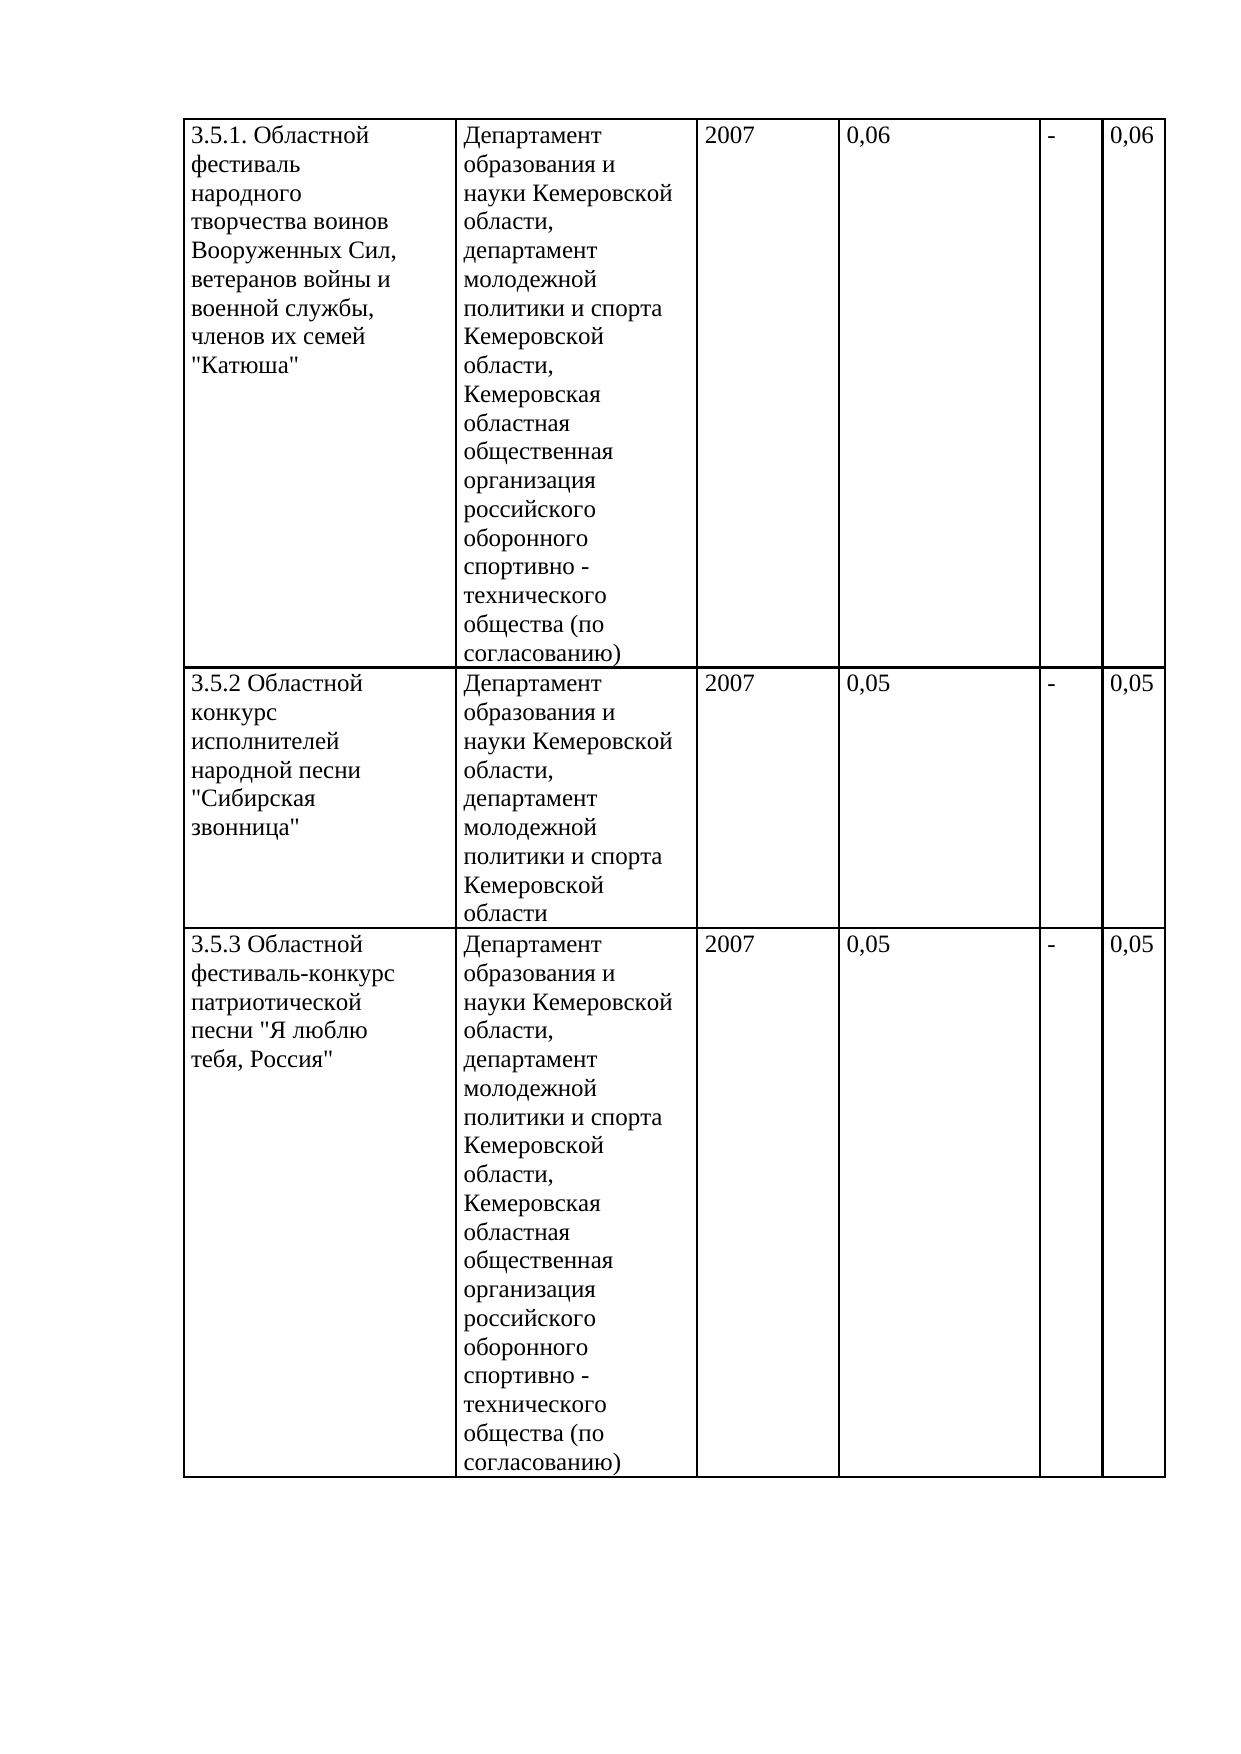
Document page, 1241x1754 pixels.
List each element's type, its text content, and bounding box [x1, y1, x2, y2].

table_cell - [1041, 669, 1101, 927]
table_cell 3.5.3 Областной фестиваль-конкурс патриотической песни "Я люблю тебя, Россия" [185, 929, 455, 1476]
table_cell Департамент образования и науки Кемеровской области, департамент молодежной политики и спорта Кемеровской области [457, 669, 696, 927]
table_cell 3.5.2 Областной конкурс исполнителей народной песни "Сибирская звонница" [185, 669, 455, 927]
table_cell 0,06 [1104, 120, 1164, 666]
table_cell 0,05 [840, 669, 1039, 927]
table_cell 3.5.1. Областной фестиваль народного творчества воинов Вооруженных Сил, ветеранов войны и военной службы, членов их семей "Катюша" [185, 120, 455, 666]
table_cell 0,05 [1104, 929, 1164, 1476]
table_cell 0,05 [840, 929, 1039, 1476]
table_cell Департамент образования и науки Кемеровской области, департамент молодежной политики и спорта Кемеровской области, Кемеровская областная общественная организация российского оборонного спортивно - технического общества (по согласованию) [457, 929, 696, 1476]
table_cell 2007 [698, 120, 838, 666]
table_cell Департамент образования и науки Кемеровской области, департамент молодежной политики и спорта Кемеровской области, Кемеровская областная общественная организация российского оборонного спортивно - технического общества (по согласованию) [457, 120, 696, 666]
table_cell 2007 [698, 929, 838, 1476]
table_cell - [1041, 120, 1101, 666]
table_cell 0,06 [840, 120, 1039, 666]
table_cell - [1041, 929, 1101, 1476]
table_cell 2007 [698, 669, 838, 927]
table_cell 0,05 [1104, 669, 1164, 927]
